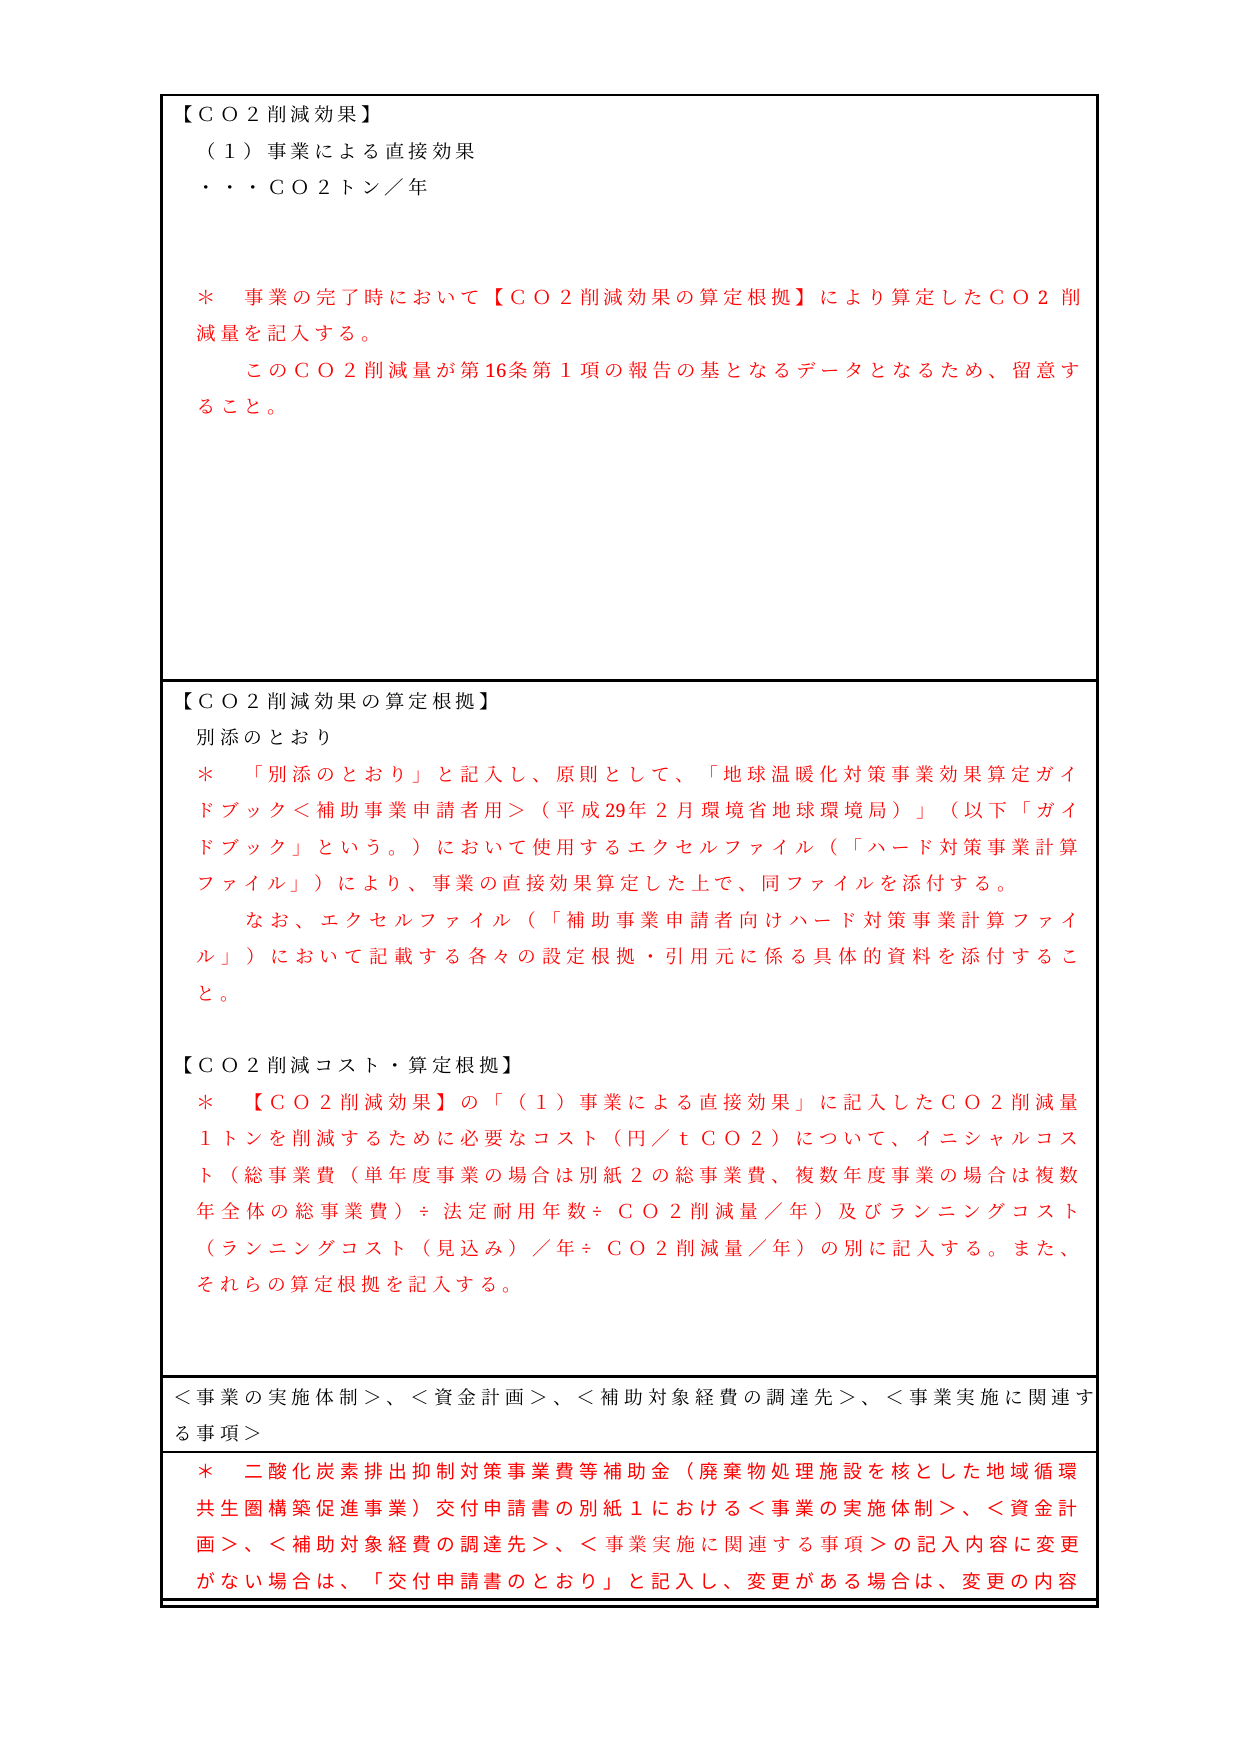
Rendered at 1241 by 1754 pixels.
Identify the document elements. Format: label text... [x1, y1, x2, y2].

table_cell 【ＣＯ２削減効果の算定根拠】 別添のとおり ＊ 「別添のとおり」と記入し、原則として、「地球温暖化対策事業効果算定ガイドブック＜補助事業申請者用＞（平成29年２月環境省地球環境局）」（以下「ガイドブック」という。）において使用するエクセルファイル（「ハード対策事業計算ファイル」）により、事業の直接効果算定した上で、同ファイルを添付する。 なお、エクセルファイル（「補助事業申請者向けハード対策事業計算ファイル」）において記載する各々の設定根拠・引用元に係る具体的資料を添付すること。 【ＣＯ２削減コスト・算定根拠】 ＊ 【ＣＯ２削減効果】の「（１）事業による直接効果」に記入したＣＯ２削減量１トンを削減するために必要なコスト（円／ｔＣＯ２）について、イニシャルコスト（総事業費（単年度事業の場合は別紙２の総事業費、複数年度事業の場合は複数年全体の総事業費）÷法定耐用年数÷ＣＯ２削減量／年）及びランニングコスト（ランニングコスト（見込み）／年÷ＣＯ２削減量／年）の別に記入する。また、それらの算定根拠を記入する。 [163, 682, 1096, 1375]
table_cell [163, 1453, 1096, 1598]
table_cell ＜事業の実施体制＞、＜資金計画＞、＜補助対象経費の調達先＞、＜事業実施に関連する事項＞ [163, 1378, 1096, 1451]
table_cell 【ＣＯ２削減効果】 （１）事業による直接効果 ・・・ＣＯ２トン／年 ＊ 事業の完了時において【ＣＯ２削減効果の算定根拠】により算定したＣＯ2削減量を記入する。 このＣＯ２削減量が第16条第１項の報告の基となるデータとなるため、留意すること。 [163, 96, 1096, 679]
